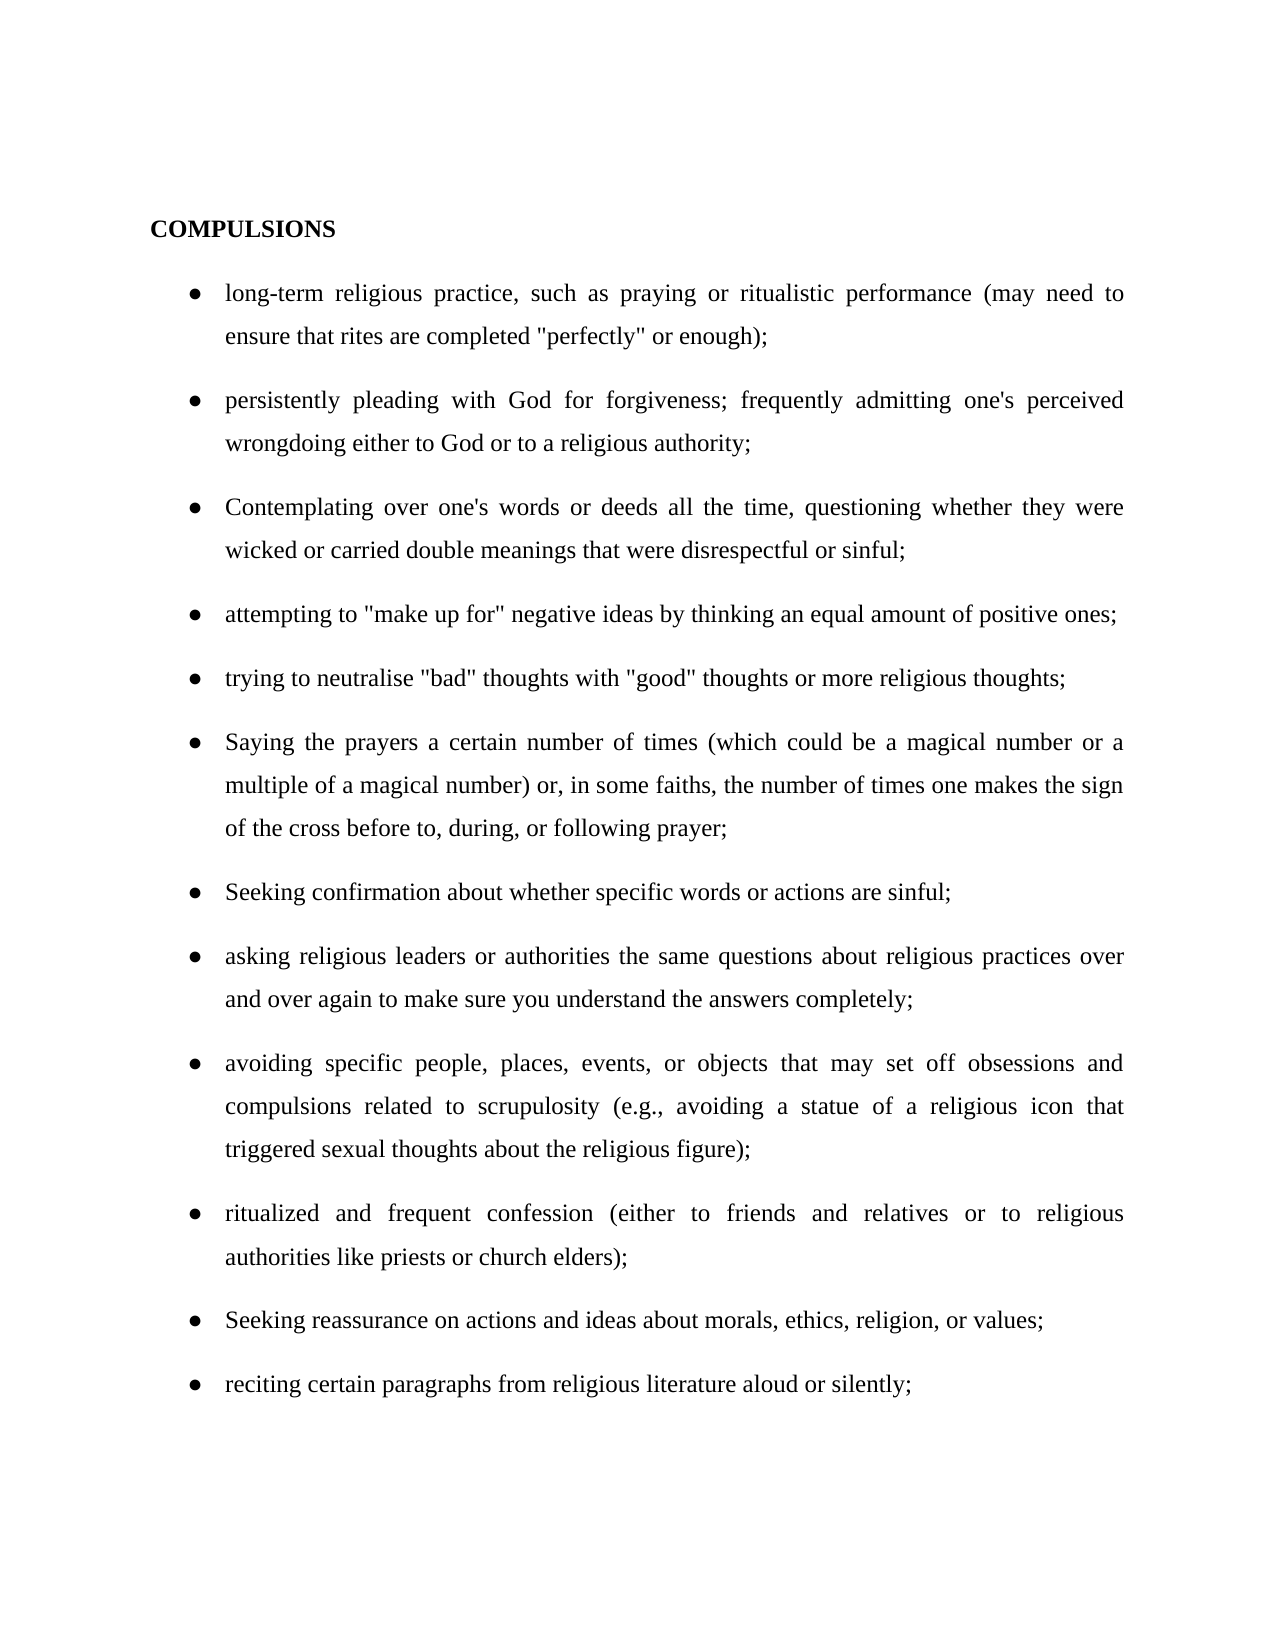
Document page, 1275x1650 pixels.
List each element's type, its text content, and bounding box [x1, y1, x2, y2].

list persistently pleading with God for forgiveness; frequently admitting one's perceived wrongdoing either to God or to a religious authority; [187, 385, 1125, 457]
list ritualized and frequent confession (either to friends and relatives or to religious authorities like priests or church elders); [187, 1198, 1125, 1270]
list reciting certain paragraphs from religious literature aloud or silently; [187, 1369, 1125, 1398]
list Seeking confirmation about whether specific words or actions are sinful; [187, 877, 1125, 906]
list Saying the prayers a certain number of times (which could be a magical number or a multiple of a magical number) or, in some faiths, the number of times one makes the sign of the cross before to, during, or following prayer; [187, 727, 1125, 842]
list avoiding specific people, places, events, or objects that may set off obsessions and compulsions related to scrupulosity (e.g., avoiding a statue of a religious icon that triggered sexual thoughts about the religious figure); [187, 1048, 1125, 1163]
list Seeking reassurance on actions and ideas about morals, ethics, religion, or values; [187, 1306, 1125, 1334]
list Contemplating over one's words or deeds all the time, questioning whether they were wicked or carried double meanings that were disrespectful or sinful; [187, 492, 1125, 564]
list long-term religious practice, such as praying or ritualistic performance (may need to ensure that rites are completed "perfectly" or enough); [187, 278, 1125, 350]
list asking religious leaders or authorities the same questions about religious practices over and over again to make sure you understand the answers completely; [187, 941, 1125, 1013]
list trying to neutralise "bad" thoughts with "good" thoughts or more religious thoughts; [187, 663, 1125, 692]
text COMPULSIONS [150, 214, 1125, 243]
list attempting to "make up for" negative ideas by thinking an equal amount of positive ones; [187, 599, 1125, 628]
